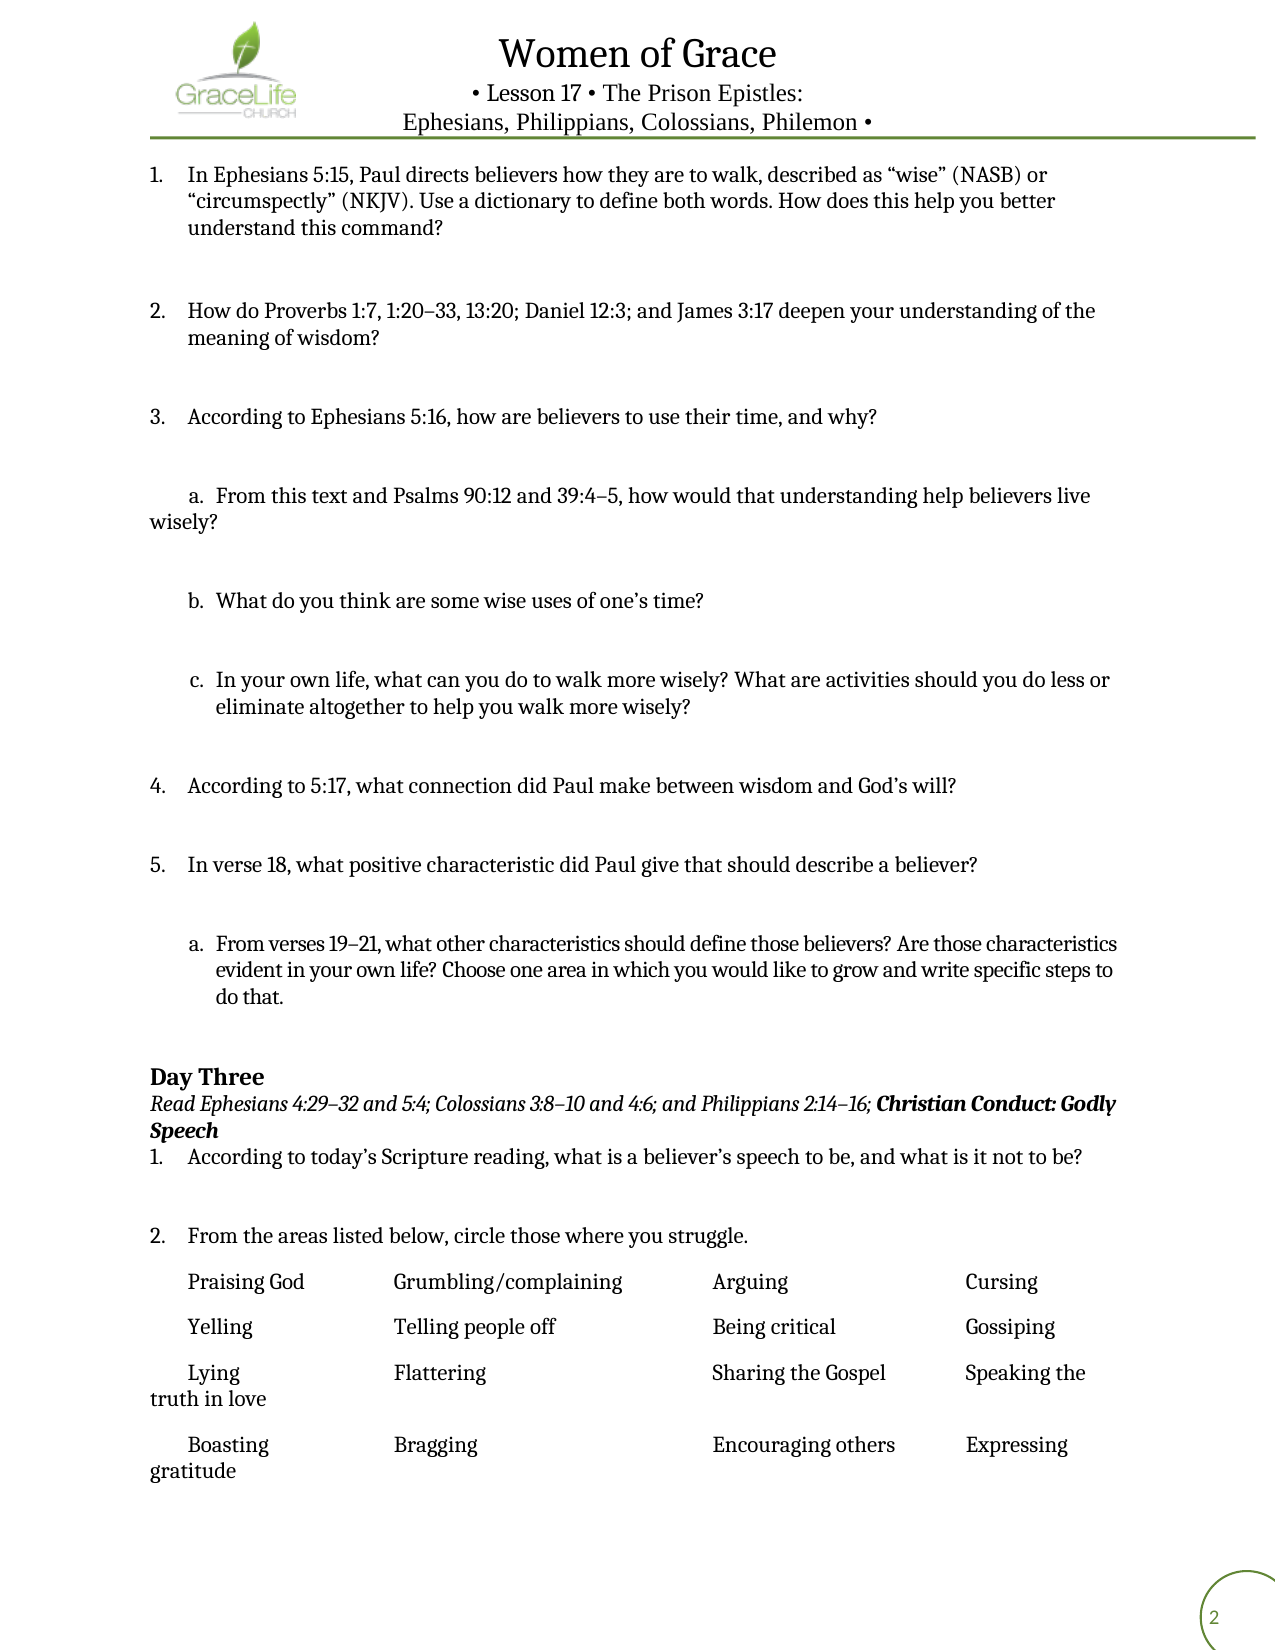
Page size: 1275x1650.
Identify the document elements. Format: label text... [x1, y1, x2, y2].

picture [168, 21, 296, 119]
text 3. According to Ephesians 5:16, how are believers to use their time, and why? [150, 404, 1125, 430]
text 2. From the areas listed below, circle those where you struggle. [150, 1223, 1125, 1249]
text Yelling Telling people off Being critical Gossiping [150, 1314, 1125, 1340]
text c. In your own life, what can you do to walk more wisely? What are activities should you do less or eliminate altogether to help you walk more wisely? [150, 667, 1125, 720]
text 5. In verse 18, what positive characteristic did Paul give that should describe a believer? [150, 852, 1125, 878]
text 1. In Ephesians 5:15, Paul directs believers how they are to walk, described as “wise” (NASB) or “circumspectly” (NKJV). Use a dictionary to define both words. How does this help you better understand this command? [150, 162, 1125, 241]
text b. What do you think are some wise uses of one’s time? [150, 588, 1125, 614]
text 4. According to 5:17, what connection did Paul make between wisdom and God’s will? [150, 773, 1125, 799]
text Lying Flattering Sharing the Gospel Speaking the truth in love [150, 1359, 1125, 1412]
text Praising God Grumbling/complaining Arguing Cursing [150, 1268, 1125, 1295]
text Boasting Bragging Encouraging others Expressing gratitude [150, 1431, 1125, 1484]
text 2. How do Proverbs 1:7, 1:20–33, 13:20; Daniel 12:3; and James 3:17 deepen your understanding of the meaning of wisdom? [150, 298, 1125, 351]
text Day Three [150, 1062, 1125, 1091]
text a. From this text and Psalms 90:12 and 39:4–5, how would that understanding help believers live wisely? [150, 483, 1125, 535]
text a. From verses 19–21, what other characteristics should define those believers? Are those characteristics evident in your own life? Choose one area in which you would like to grow and write specific steps to do that. [150, 931, 1125, 1010]
text 1. According to today’s Scripture reading, what is a believer’s speech to be, and what is it not to be? [150, 1144, 1125, 1170]
text Read Ephesians 4:29–32 and 5:4; Colossians 3:8–10 and 4:6; and Philippians 2:14–16; Christian Conduct: Godly Speech [150, 1091, 1125, 1144]
